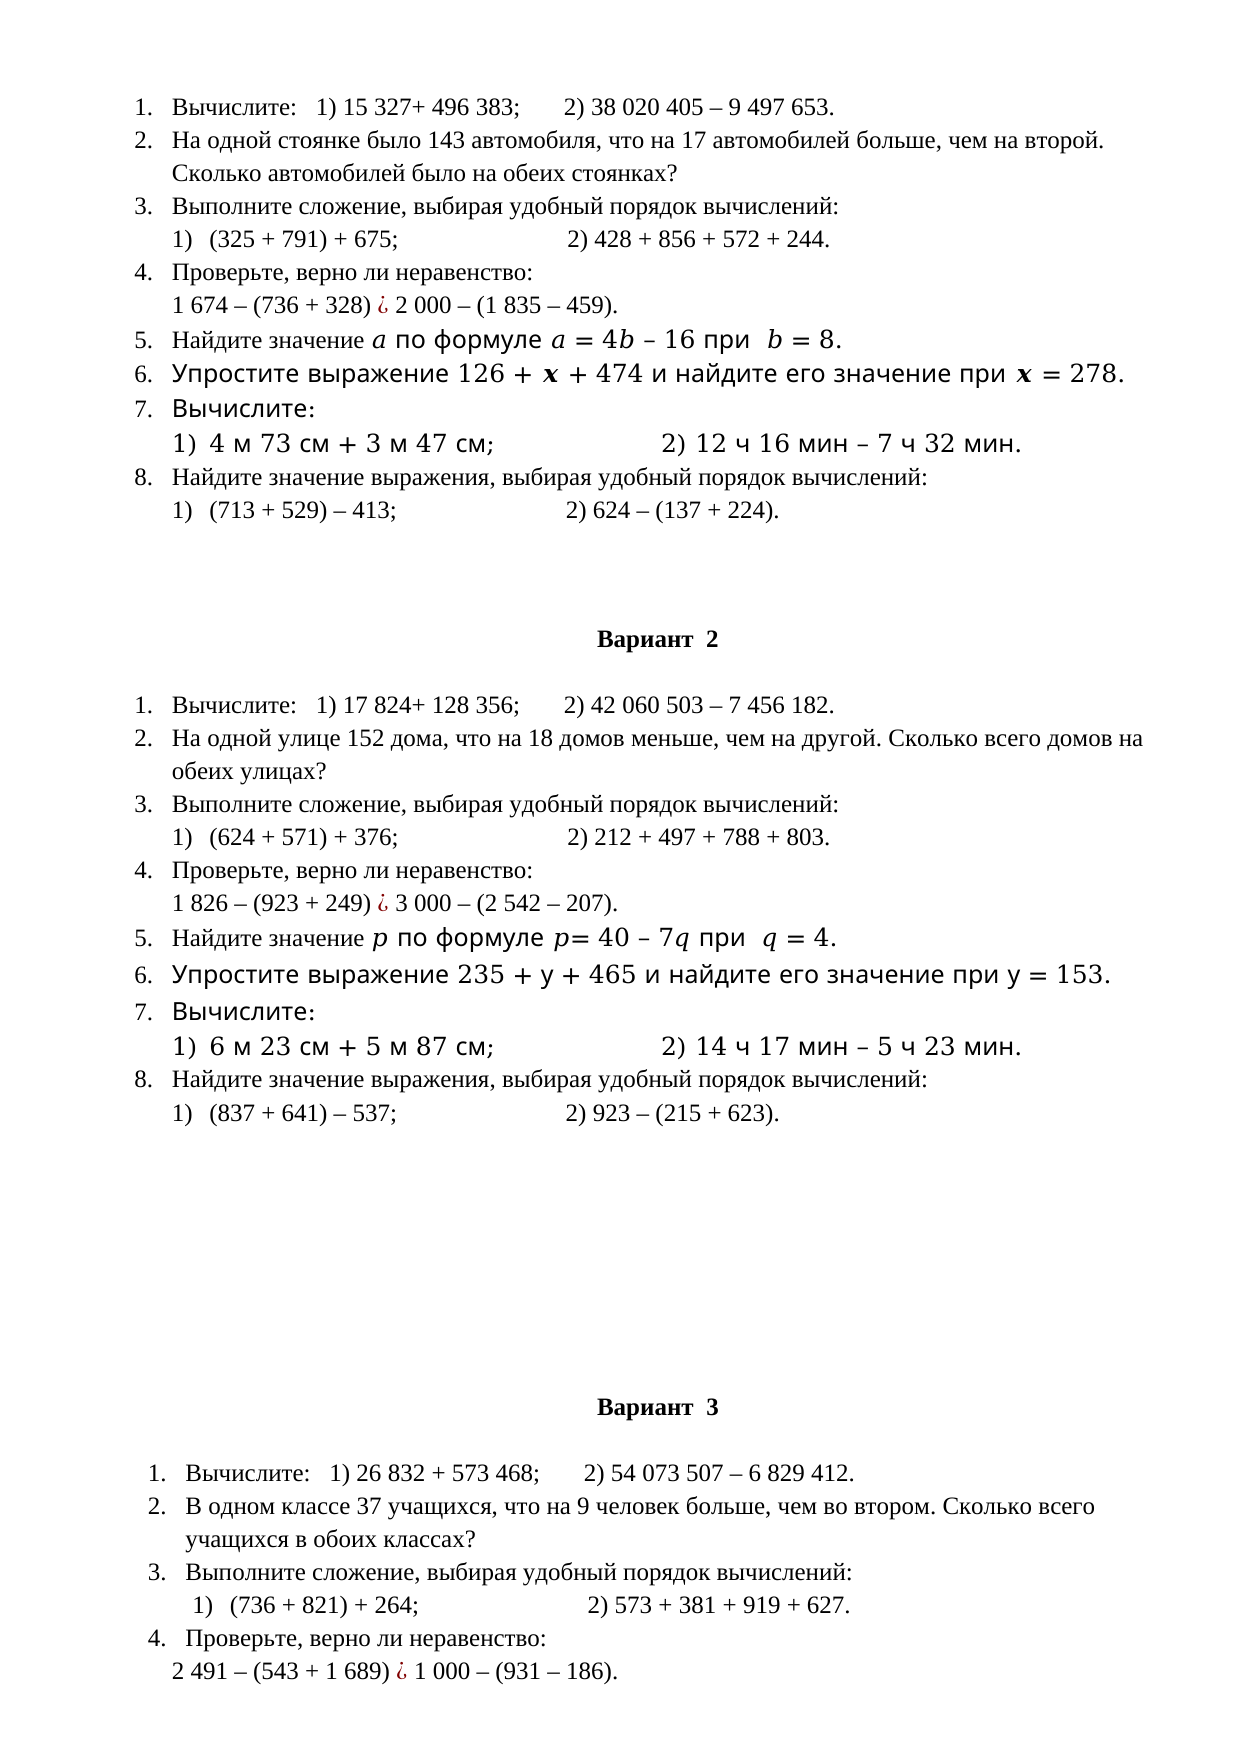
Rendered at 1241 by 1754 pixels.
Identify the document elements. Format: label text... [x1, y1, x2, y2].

list Найдите значение выражения, выбирая удобный порядок вычислений: [134, 1064, 1181, 1093]
list Упростите выражение 126 + 𝒙 + 474 и найдите его значение при 𝒙 = 278. [134, 358, 1181, 388]
list Проверьте, верно ли неравенство: [134, 856, 1181, 884]
list 6 м 23 см + 5 м 87 см; 2) 14 ч 17 мин – 5 ч 23 мин. [172, 1030, 1181, 1060]
list (624 + 571) + 376; 2) 212 + 497 + 788 + 803. [172, 822, 1181, 851]
list Выполните сложение, выбирая удобный порядок вычислений: [134, 789, 1181, 818]
list Найдите значение выражения, выбирая удобный порядок вычислений: [134, 462, 1181, 491]
list В одном классе 37 учащихся, что на 9 человек больше, чем во втором. Сколько всего учащихся в обоих классах? [148, 1491, 1181, 1553]
list 2 491 – (543 + 1 689) 1 000 – (931 – 186). [172, 1656, 1181, 1685]
list Выполните сложение, выбирая удобный порядок вычислений: [134, 191, 1181, 220]
list (837 + 641) – 537; 2) 923 – (215 + 623). [172, 1098, 1181, 1126]
list На одной стоянке было 143 автомобиля, что на 17 автомобилей больше, чем на второй. Сколько автомобилей было на обеих стоянках? [134, 125, 1181, 187]
list Найдите значение 𝑎 по формуле 𝑎 = 4𝑏 – 16 при 𝑏 = 8. [134, 323, 1181, 353]
list Вычислите: [134, 995, 1181, 1026]
list (325 + 791) + 675; 2) 428 + 856 + 572 + 244. [172, 224, 1181, 253]
list Найдите значение 𝑝 по формуле 𝑝= 40 – 7𝑞 при 𝑞 = 4. [134, 922, 1181, 952]
list 4 м 73 см + 3 м 47 см; 2) 12 ч 16 мин – 7 ч 32 мин. [172, 427, 1181, 457]
list Вариант 3 [134, 1392, 1181, 1421]
list Вычислите: 1) 26 832 + 573 468; 2) 54 073 507 – 6 829 412. [148, 1458, 1181, 1487]
list 1 674 – (736 + 328) 2 000 – (1 835 – 459). [172, 290, 1181, 319]
list Вариант 2 [134, 624, 1181, 653]
list (736 + 821) + 264; 2) 573 + 381 + 919 + 627. [192, 1590, 1181, 1619]
list Упростите выражение 235 + y + 465 и найдите его значение при y = 153. [134, 956, 1181, 990]
list Вычислите: 1) 15 327+ 496 383; 2) 38 020 405 – 9 497 653. [134, 92, 1181, 121]
list Вычислите: 1) 17 824+ 128 356; 2) 42 060 503 – 7 456 182. [134, 690, 1181, 719]
list (713 + 529) – 413; 2) 624 – (137 + 224). [172, 495, 1181, 523]
list Вычислите: [134, 393, 1181, 423]
list Проверьте, верно ли неравенство: [134, 257, 1181, 286]
list 1 826 – (923 + 249) 3 000 – (2 542 – 207). [172, 888, 1181, 917]
list Выполните сложение, выбирая удобный порядок вычислений: [148, 1557, 1181, 1586]
list Проверьте, верно ли неравенство: [148, 1623, 1181, 1652]
list На одной улице 152 дома, что на 18 домов меньше, чем на другой. Сколько всего домов на обеих улицах? [134, 723, 1181, 785]
